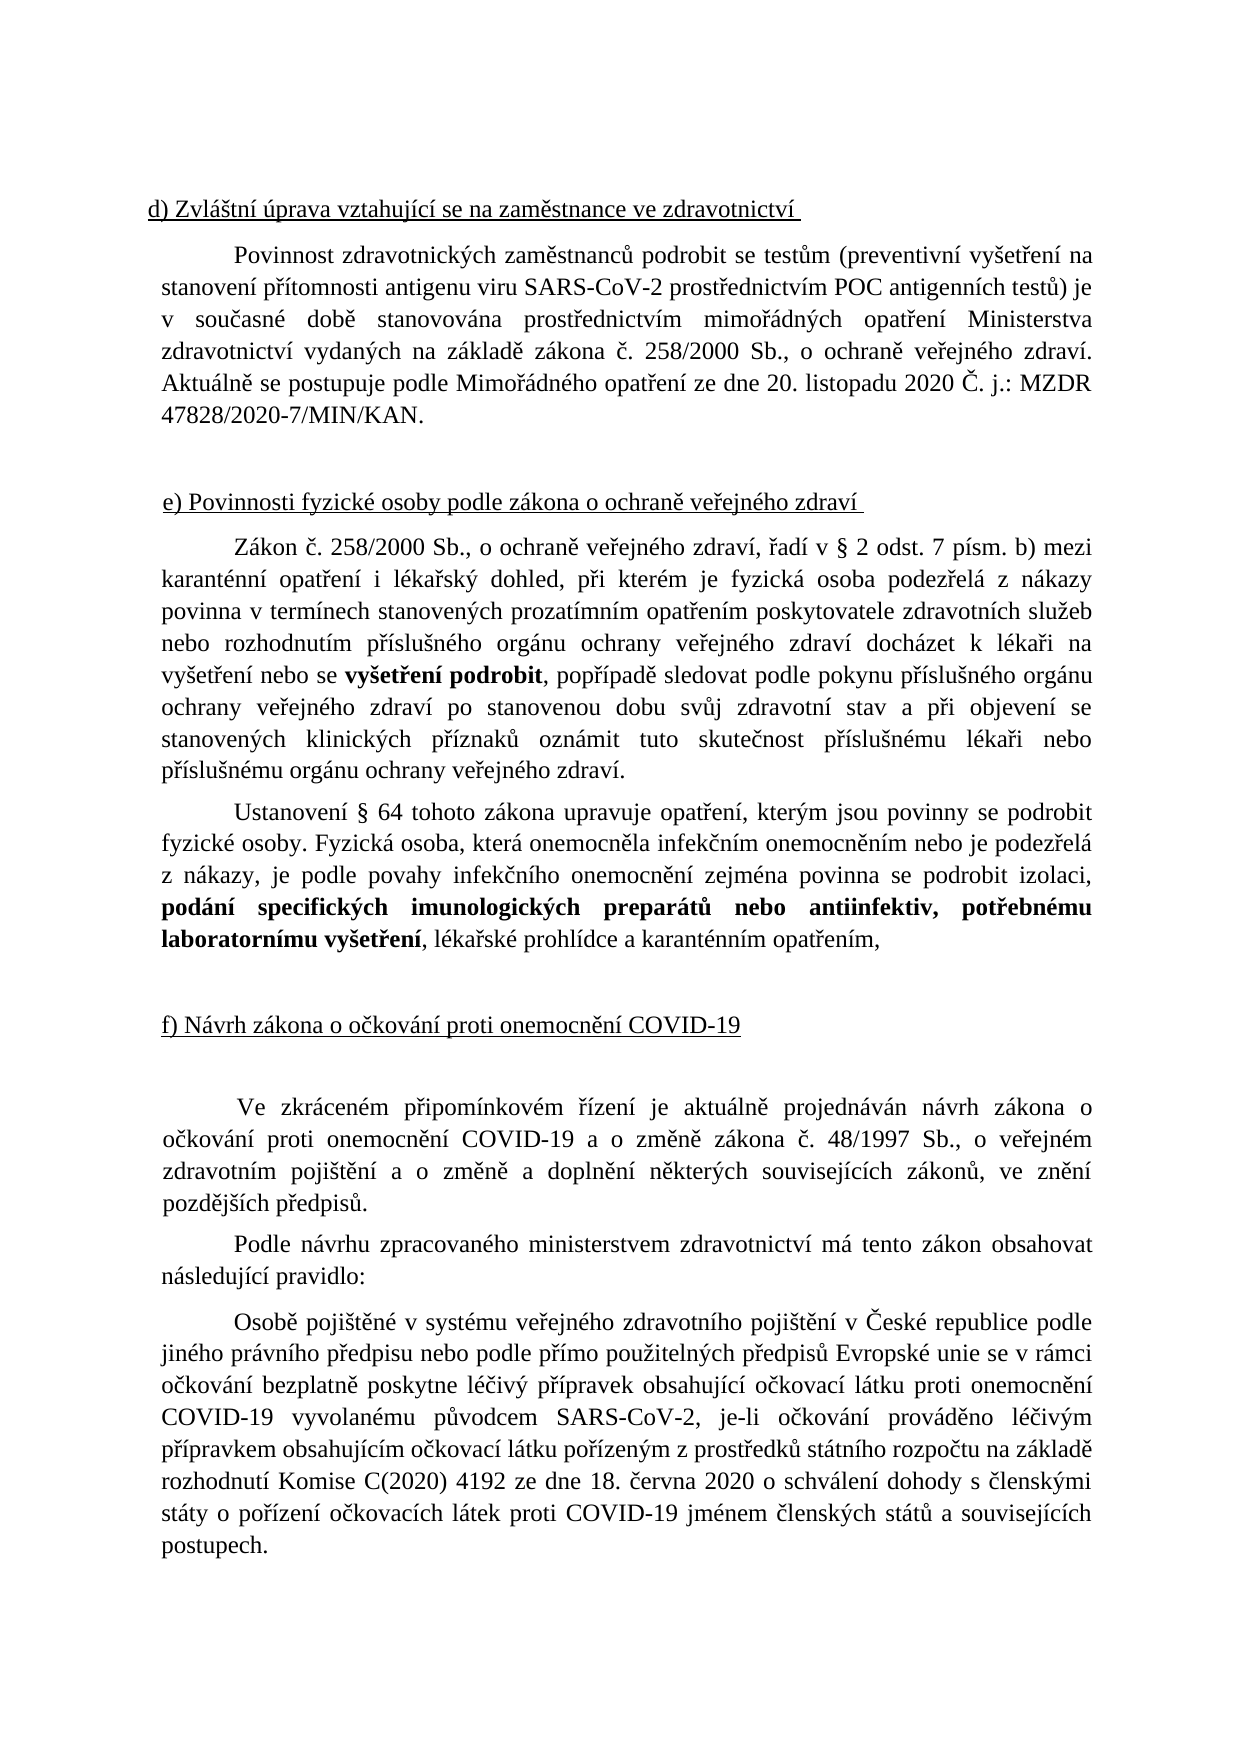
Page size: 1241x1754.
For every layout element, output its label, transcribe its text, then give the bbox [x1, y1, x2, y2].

text Ustanovení § 64 tohoto zákona upravuje opatření, kterým jsou povinny se podrobit fyzické osoby. Fyzická osoba, která onemocněla infekčním onemocněním nebo je podezřelá z nákazy, je podle povahy infekčního onemocnění zejména povinna se podrobit izolaci, podání specifických imunologických preparátů nebo antiinfektiv, potřebnému laboratornímu vyšetření, lékařské prohlídce a karanténním opatřením, [161, 797, 1093, 953]
text Povinnost zdravotnických zaměstnanců podrobit se testům (preventivní vyšetření na stanovení přítomnosti antigenu viru SARS-CoV-2 prostřednictvím POC antigenních testů) je v současné době stanovována prostřednictvím mimořádných opatření Ministerstva zdravotnictví vydaných na základě zákona č. 258/2000 Sb., o ochraně veřejného zdraví. Aktuálně se postupuje podle Mimořádného opatření ze dne 20. listopadu 2020 Č. j.: MZDR 47828/2020-7/MIN/KAN. [161, 240, 1093, 428]
text Zákon č. 258/2000 Sb., o ochraně veřejného zdraví, řadí v § 2 odst. 7 písm. b) mezi karanténní opatření i lékařský dohled, při kterém je fyzická osoba podezřelá z nákazy povinna v termínech stanovených prozatímním opatřením poskytovatele zdravotních služeb nebo rozhodnutím příslušného orgánu ochrany veřejného zdraví docházet k lékaři na vyšetření nebo se vyšetření podrobit, popřípadě sledovat podle pokynu příslušného orgánu ochrany veřejného zdraví po stanovenou dobu svůj zdravotní stav a při objevení se stanovených klinických příznaků oznámit tuto skutečnost příslušnému lékaři nebo příslušnému orgánu ochrany veřejného zdraví. [161, 532, 1093, 784]
text Ve zkráceném připomínkovém řízení je aktuálně projednáván návrh zákona o očkování proti onemocnění COVID-19 a o změně zákona č. 48/1997 Sb., o veřejném zdravotním pojištění a o změně a doplnění některých souvisejících zákonů, ve znění pozdějších předpisů. [162, 1092, 1093, 1217]
text f) Návrh zákona o očkování proti onemocnění COVID-19 [161, 1011, 1093, 1039]
text d) Zvláštní úprava vztahující se na zaměstnance ve zdravotnictví [148, 194, 1093, 223]
text Podle návrhu zpracovaného ministerstvem zdravotnictví má tento zákon obsahovat následující pravidlo: [161, 1229, 1093, 1290]
text e) Povinnosti fyzické osoby podle zákona o ochraně veřejného zdraví [162, 487, 1093, 515]
text Osobě pojištěné v systému veřejného zdravotního pojištění v České republice podle jiného právního předpisu nebo podle přímo použitelných předpisů Evropské unie se v rámci očkování bezplatně poskytne léčivý přípravek obsahující očkovací látku proti onemocnění COVID-19 vyvolanému původcem SARS-CoV-2, je-li očkování prováděno léčivým přípravkem obsahujícím očkovací látku pořízeným z prostředků státního rozpočtu na základě rozhodnutí Komise C(2020) 4192 ze dne 18. června 2020 o schválení dohody s členskými státy o pořízení očkovacích látek proti COVID-19 jménem členských států a souvisejících postupech. [161, 1307, 1093, 1558]
